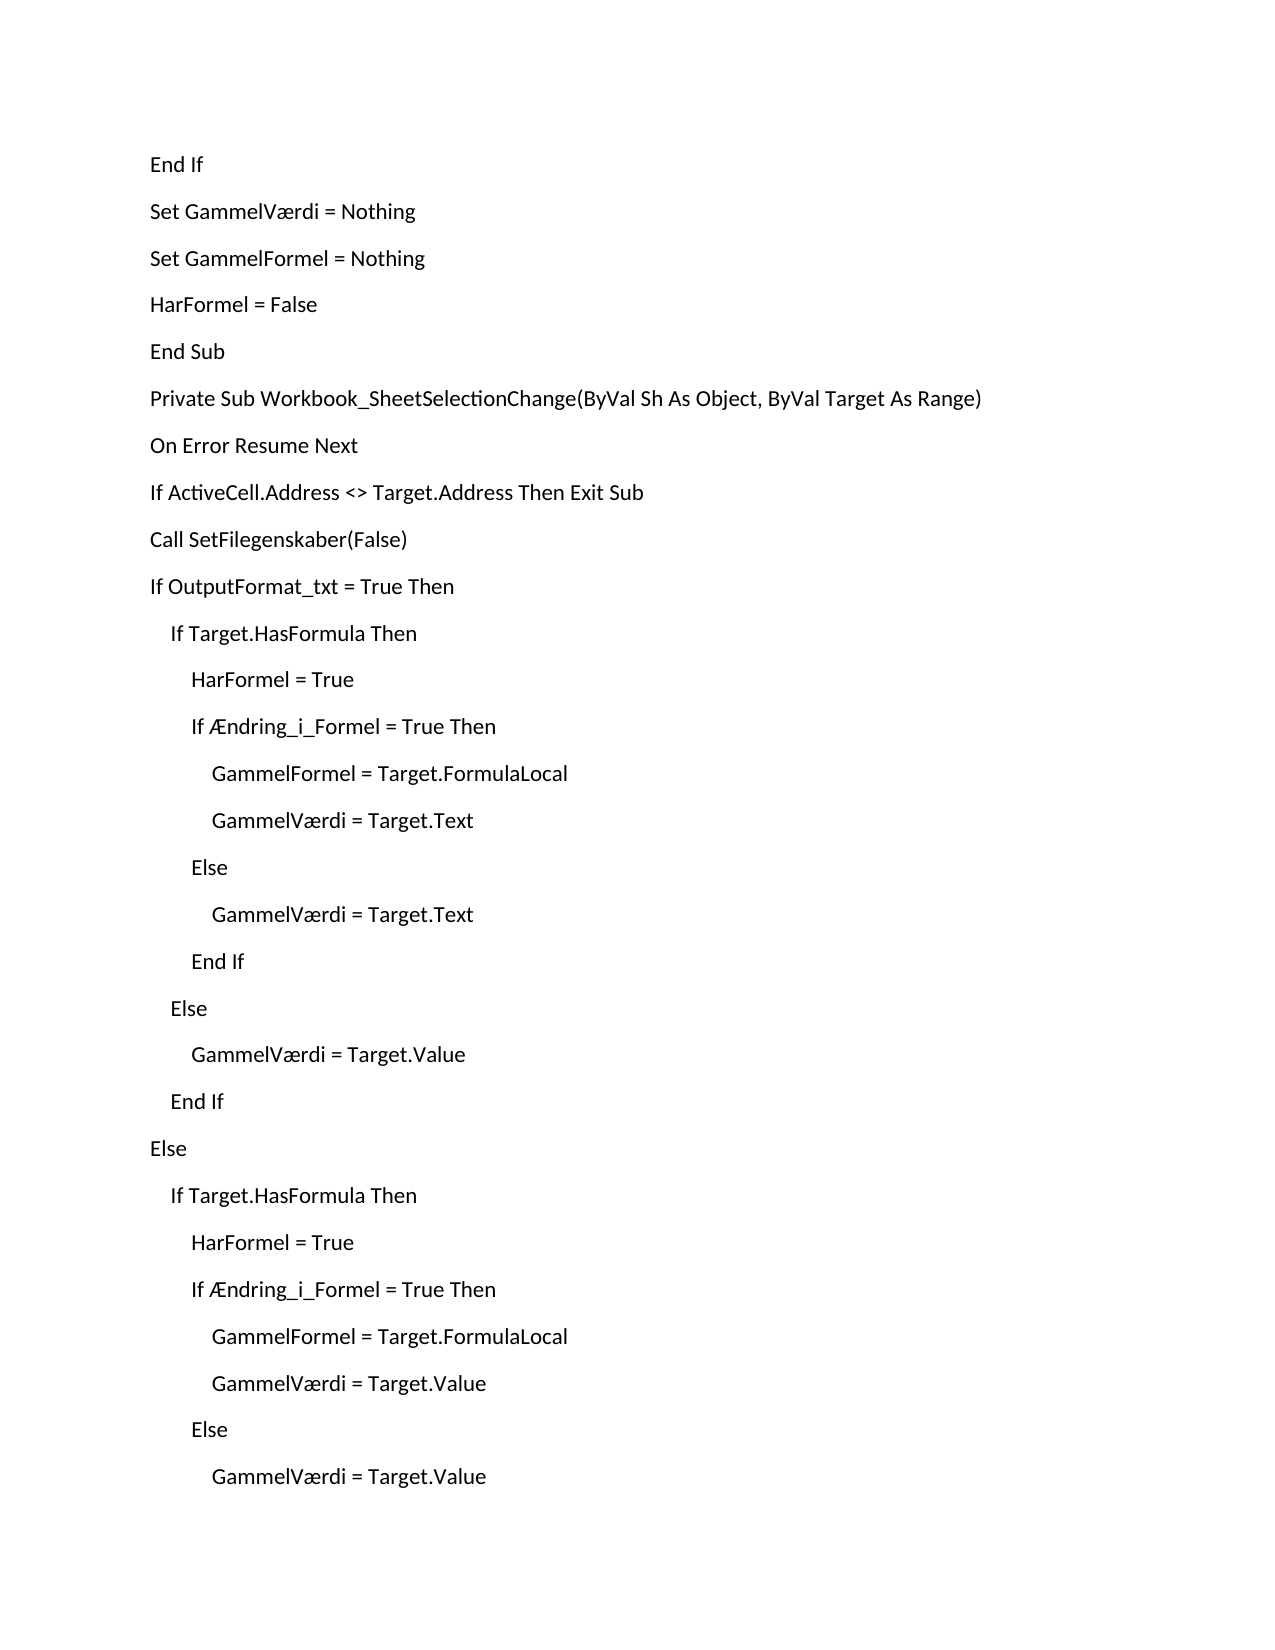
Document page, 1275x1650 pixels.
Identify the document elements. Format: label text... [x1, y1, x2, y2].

text End If [150, 1087, 1125, 1116]
text HarFormel = True [150, 666, 1125, 694]
text Call SetFilegenskaber(False) [150, 525, 1125, 553]
text If Ændring_i_Formel = True Then [150, 712, 1125, 741]
text Else [150, 853, 1125, 881]
text GammelVærdi = Target.Value [150, 1462, 1125, 1491]
text Else [150, 1416, 1125, 1444]
text Set GammelFormel = Nothing [150, 244, 1125, 272]
text GammelFormel = Target.FormulaLocal [150, 759, 1125, 787]
text On Error Resume Next [150, 431, 1125, 459]
text GammelVærdi = Target.Value [150, 1041, 1125, 1069]
text If OutputFormat_txt = True Then [150, 572, 1125, 600]
text HarFormel = True [150, 1228, 1125, 1256]
text If ActiveCell.Address <> Target.Address Then Exit Sub [150, 478, 1125, 506]
text GammelVærdi = Target.Text [150, 806, 1125, 834]
text End If [150, 150, 1125, 178]
text GammelVærdi = Target.Value [150, 1369, 1125, 1397]
text GammelVærdi = Target.Text [150, 900, 1125, 928]
text GammelFormel = Target.FormulaLocal [150, 1322, 1125, 1350]
text End Sub [150, 337, 1125, 366]
text HarFormel = False [150, 291, 1125, 319]
text If Target.HasFormula Then [150, 1181, 1125, 1209]
text End If [150, 947, 1125, 975]
text Else [150, 1134, 1125, 1162]
text If Target.HasFormula Then [150, 619, 1125, 647]
text Private Sub Workbook_SheetSelectionChange(ByVal Sh As Object, ByVal Target As Range) [150, 384, 1125, 412]
text If Ændring_i_Formel = True Then [150, 1275, 1125, 1303]
text Else [150, 994, 1125, 1022]
text Set GammelVærdi = Nothing [150, 197, 1125, 225]
